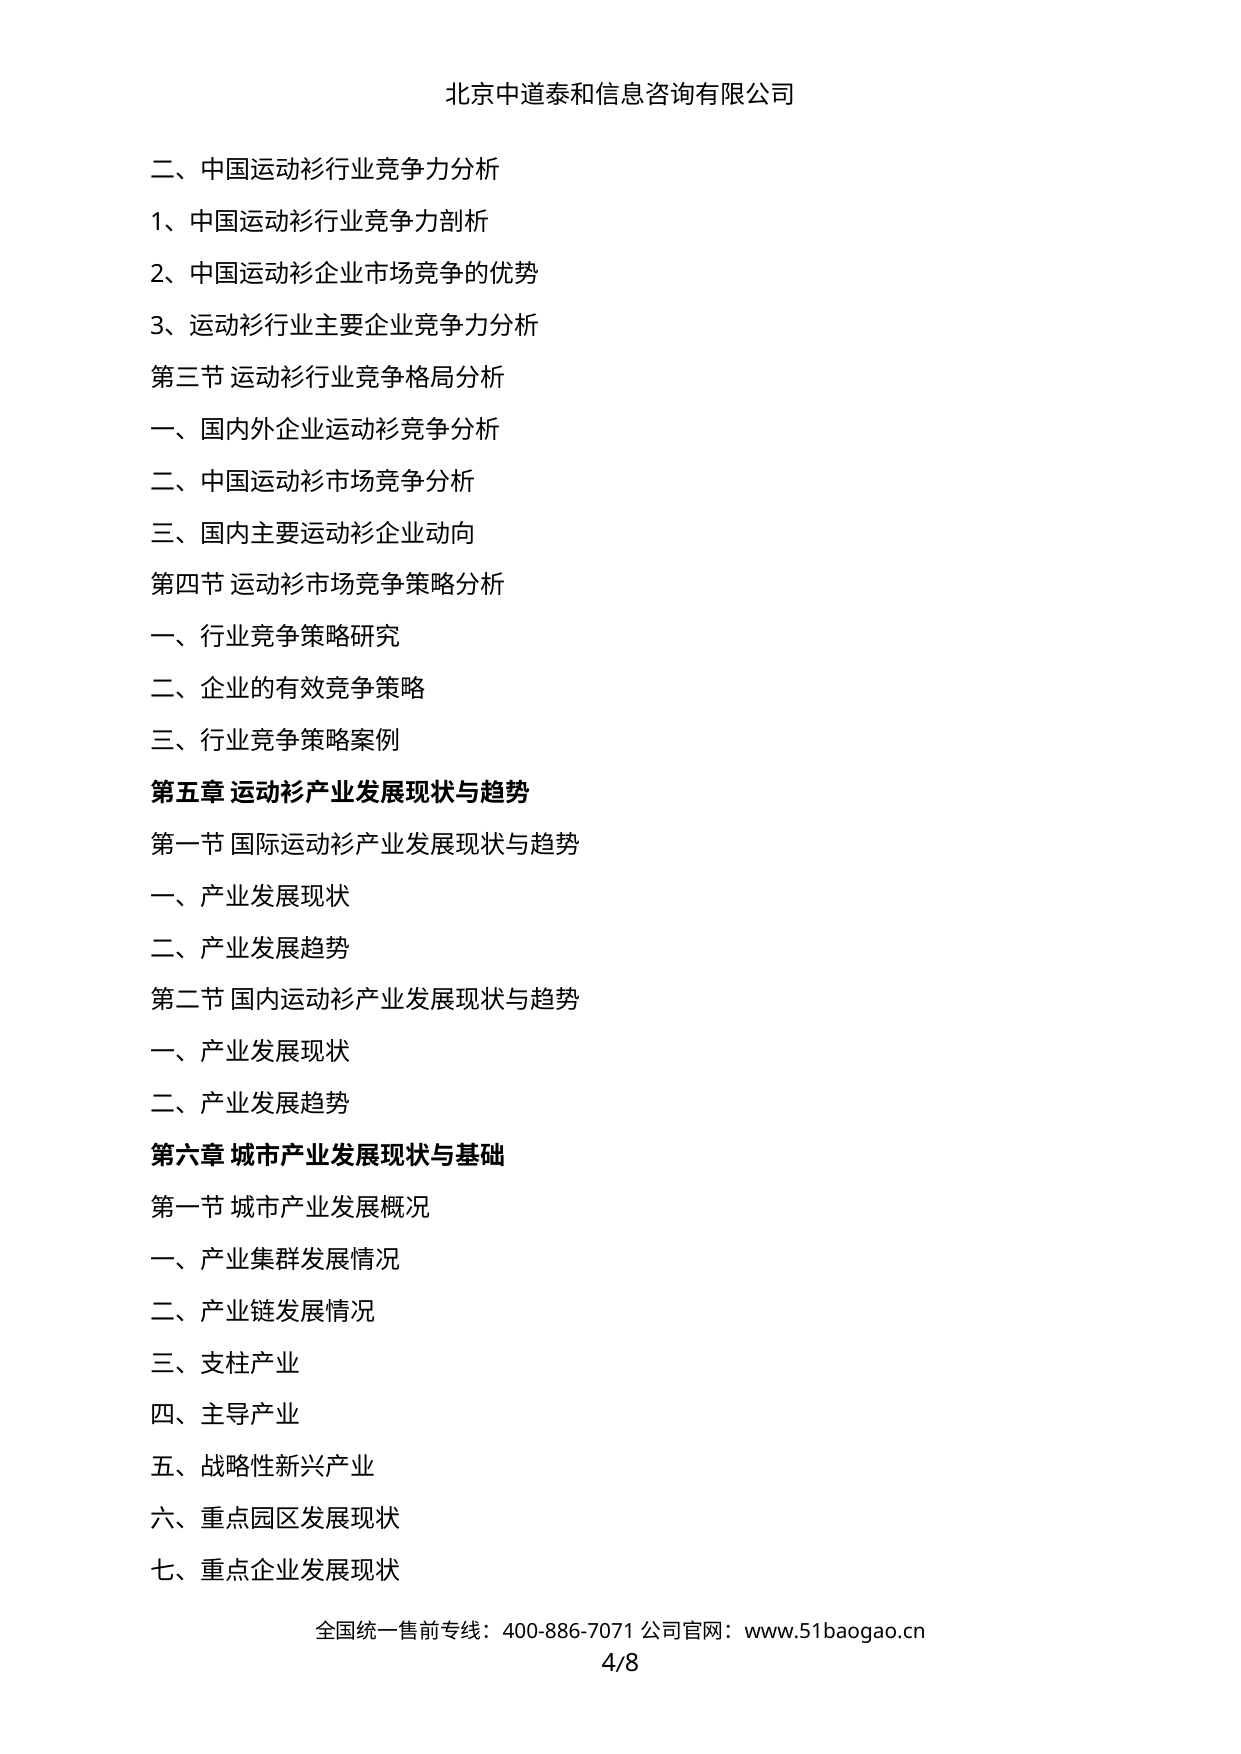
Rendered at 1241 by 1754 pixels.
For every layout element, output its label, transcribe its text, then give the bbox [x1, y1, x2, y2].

text 二、中国运动衫市场竞争分析 [150, 461, 1090, 497]
text 第四节 运动衫市场竞争策略分析 [150, 565, 1090, 601]
text 六、重点园区发展现状 [150, 1499, 1090, 1535]
text 二、产业链发展情况 [150, 1291, 1090, 1327]
text 三、国内主要运动衫企业动向 [150, 513, 1090, 549]
text 二、中国运动衫行业竞争力分析 [150, 150, 1090, 186]
text 五、战略性新兴产业 [150, 1447, 1090, 1483]
text 二、产业发展趋势 [150, 1084, 1090, 1120]
text 一、产业集群发展情况 [150, 1239, 1090, 1276]
text 第一节 城市产业发展概况 [150, 1187, 1090, 1224]
text 三、行业竞争策略案例 [150, 721, 1090, 757]
text 3、运动衫行业主要企业竞争力分析 [150, 306, 1090, 342]
text 四、主导产业 [150, 1395, 1090, 1431]
text 七、重点企业发展现状 [150, 1551, 1090, 1587]
text 第三节 运动衫行业竞争格局分析 [150, 357, 1090, 394]
text 第一节 国际运动衫产业发展现状与趋势 [150, 824, 1090, 861]
text 一、产业发展现状 [150, 1032, 1090, 1068]
text 第二节 国内运动衫产业发展现状与趋势 [150, 980, 1090, 1016]
text 2、中国运动衫企业市场竞争的优势 [150, 254, 1090, 290]
text 第六章 城市产业发展现状与基础 [150, 1136, 1090, 1172]
text 一、行业竞争策略研究 [150, 617, 1090, 653]
text 二、产业发展趋势 [150, 928, 1090, 964]
text 1、中国运动衫行业竞争力剖析 [150, 202, 1090, 238]
text 一、产业发展现状 [150, 876, 1090, 912]
text 二、企业的有效竞争策略 [150, 669, 1090, 705]
text 一、国内外企业运动衫竞争分析 [150, 409, 1090, 446]
text 第五章 运动衫产业发展现状与趋势 [150, 772, 1090, 809]
text 三、支柱产业 [150, 1343, 1090, 1379]
